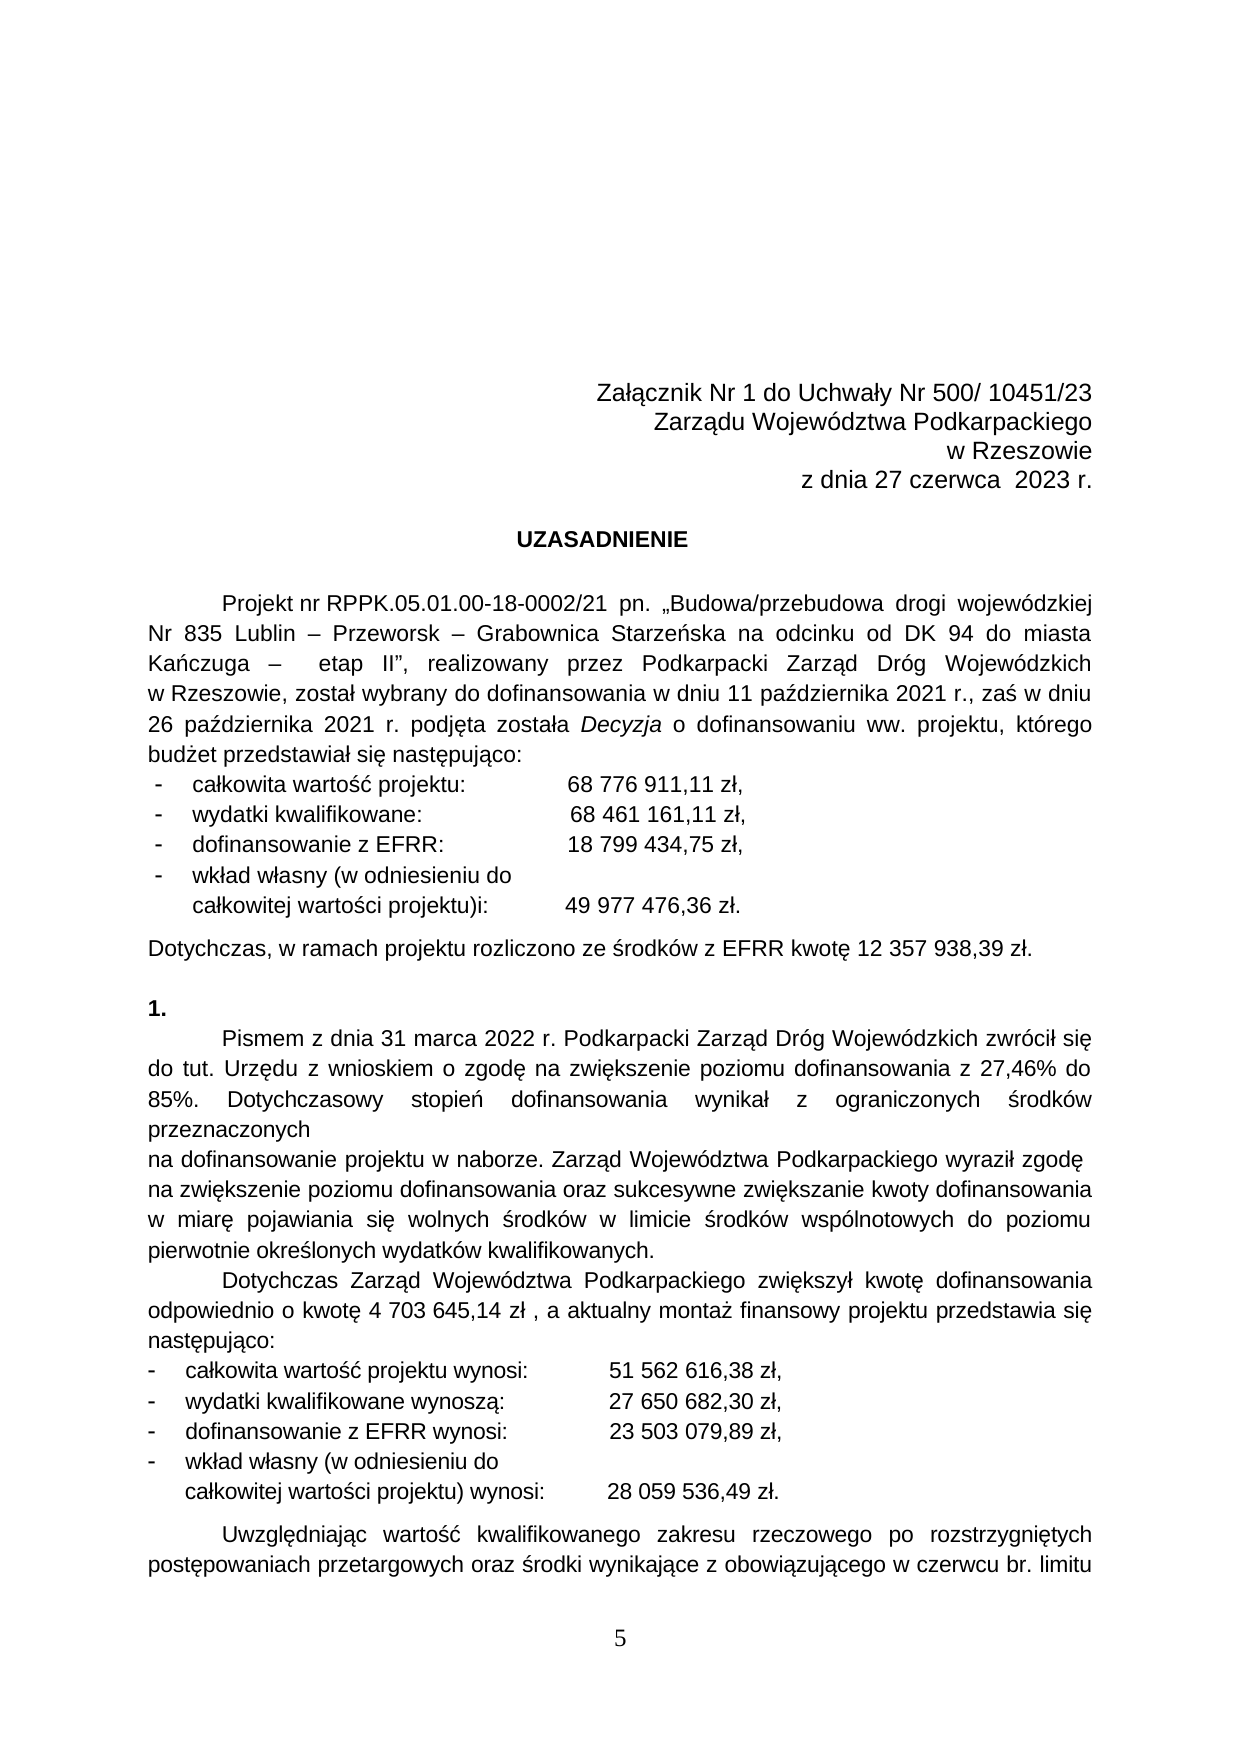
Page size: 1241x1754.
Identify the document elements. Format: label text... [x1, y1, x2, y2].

text całkowitej wartości projektu)i: 49 977 476,36 zł. [192, 892, 1092, 918]
text Projekt nr RPPK.05.01.00-18-0002/21 pn. „Budowa/przebudowa drogi wojewódzkiej Nr 835 Lublin – Przeworsk – Grabownica Starzeńska na odcinku od DK 94 do miasta Kańczuga – etap II”, realizowany przez Podkarpacki Zarząd Dróg Wojewódzkich w Rzeszowie, został wybrany do dofinansowania w dniu 11 października 2021 r., zaś w dniu 26 października 2021 r. podjęta została Decyzja o dofinansowaniu ww. projektu, którego budżet przedstawiał się następująco: [148, 590, 1092, 767]
text UZASADNIENIE [444, 526, 1092, 553]
list całkowita wartość projektu wynosi: 51 562 616,38 zł, [148, 1357, 1092, 1384]
text Dotychczas Zarząd Województwa Podkarpackiego zwiększył kwotę dofinansowania odpowiednio o kwotę 4 703 645,14 zł , a aktualny montaż finansowy projektu przedstawia się następująco: [148, 1267, 1092, 1353]
text z dnia 27 czerwca 2023 r. [148, 465, 1092, 493]
list wydatki kwalifikowane wynoszą: 27 650 682,30 zł, [148, 1388, 1092, 1414]
text 1. [148, 995, 1092, 1021]
text Pismem z dnia 31 marca 2022 r. Podkarpacki Zarząd Dróg Wojewódzkich zwrócił się do tut. Urzędu z wnioskiem o zgodę na zwiększenie poziomu dofinansowania z 27,46% do 85%. Dotychczasowy stopień dofinansowania wynikał z ograniczonych środków przeznaczonych na dofinansowanie projektu w naborze. Zarząd Województwa Podkarpackiego wyraził zgodę na zwiększenie poziomu dofinansowania oraz sukcesywne zwiększanie kwoty dofinansowania w miarę pojawiania się wolnych środków w limicie środków wspólnotowych do poziomu pierwotnie określonych wydatków kwalifikowanych. [148, 1025, 1092, 1263]
list całkowita wartość projektu: 68 776 911,11 zł, [154, 771, 1092, 797]
text w Rzeszowie [148, 436, 1092, 465]
list wydatki kwalifikowane: 68 461 161,11 zł, [154, 801, 1092, 827]
text Dotychczas, w ramach projektu rozliczono ze środków z EFRR kwotę 12 357 938,39 zł. [148, 934, 1092, 961]
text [148, 1521, 1092, 1577]
list dofinansowanie z EFRR wynosi: 23 503 079,89 zł, [148, 1418, 1092, 1444]
text Załącznik Nr 1 do Uchwały Nr 500/ 10451/23 [148, 378, 1092, 407]
text Zarządu Województwa Podkarpackiego [148, 407, 1092, 436]
list wkład własny (w odniesieniu do [148, 1448, 1092, 1474]
list wkład własny (w odniesieniu do [154, 862, 1092, 888]
text całkowitej wartości projektu) wynosi: 28 059 536,49 zł. [148, 1478, 1092, 1504]
list dofinansowanie z EFRR: 18 799 434,75 zł, [154, 831, 1092, 858]
